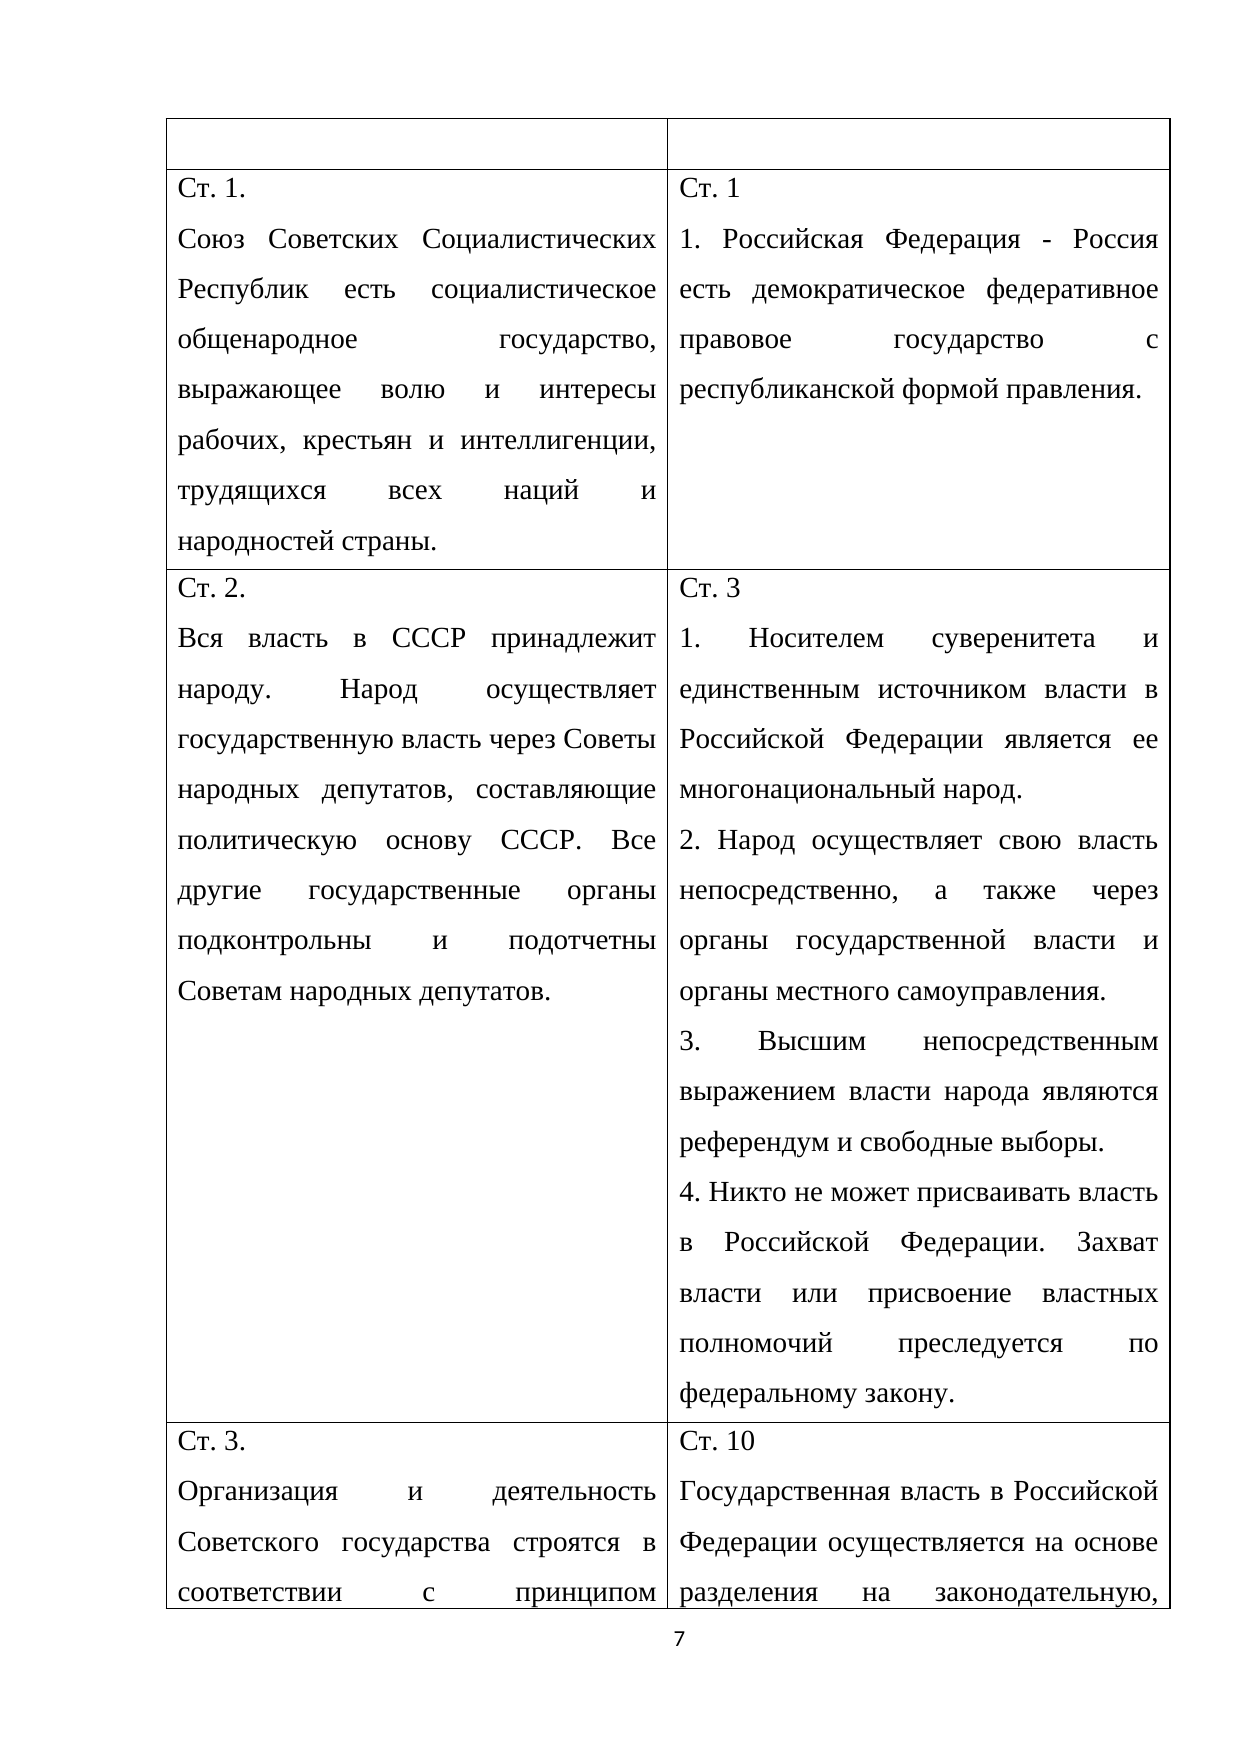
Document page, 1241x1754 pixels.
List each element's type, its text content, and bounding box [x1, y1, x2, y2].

table_cell Ст. 2. Вся власть в СССР принадлежит народу. Народ осуществляет государственную власть через Советы народных депутатов, составляющие политическую основу СССР. Все другие государственные органы подконтрольны и подотчетны Советам народных депутатов. [167, 570, 667, 1422]
table_cell Ст. 1 1. Российская Федерация - Россия есть демократическое федеративное правовое государство с республиканской формой правления. [668, 170, 1169, 569]
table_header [167, 119, 667, 169]
table_cell Ст. 1. Союз Советских Социалистических Республик есть социалистическое общенародное государство, выражающее волю и интересы рабочих, крестьян и интеллигенции, трудящихся всех наций и народностей страны. [167, 170, 667, 569]
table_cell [668, 1423, 1169, 1607]
table_cell Ст. 3 1. Носителем суверенитета и единственным источником власти в Российской Федерации является ее многонациональный народ. 2. Народ осуществляет свою власть непосредственно, а также через органы государственной власти и органы местного самоуправления. 3. Высшим непосредственным выражением власти народа являются референдум и свободные выборы. 4. Никто не может присваивать власть в Российской Федерации. Захват власти или присвоение властных полномочий преследуется по федеральному закону. [668, 570, 1169, 1422]
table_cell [167, 1423, 667, 1607]
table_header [668, 119, 1169, 169]
